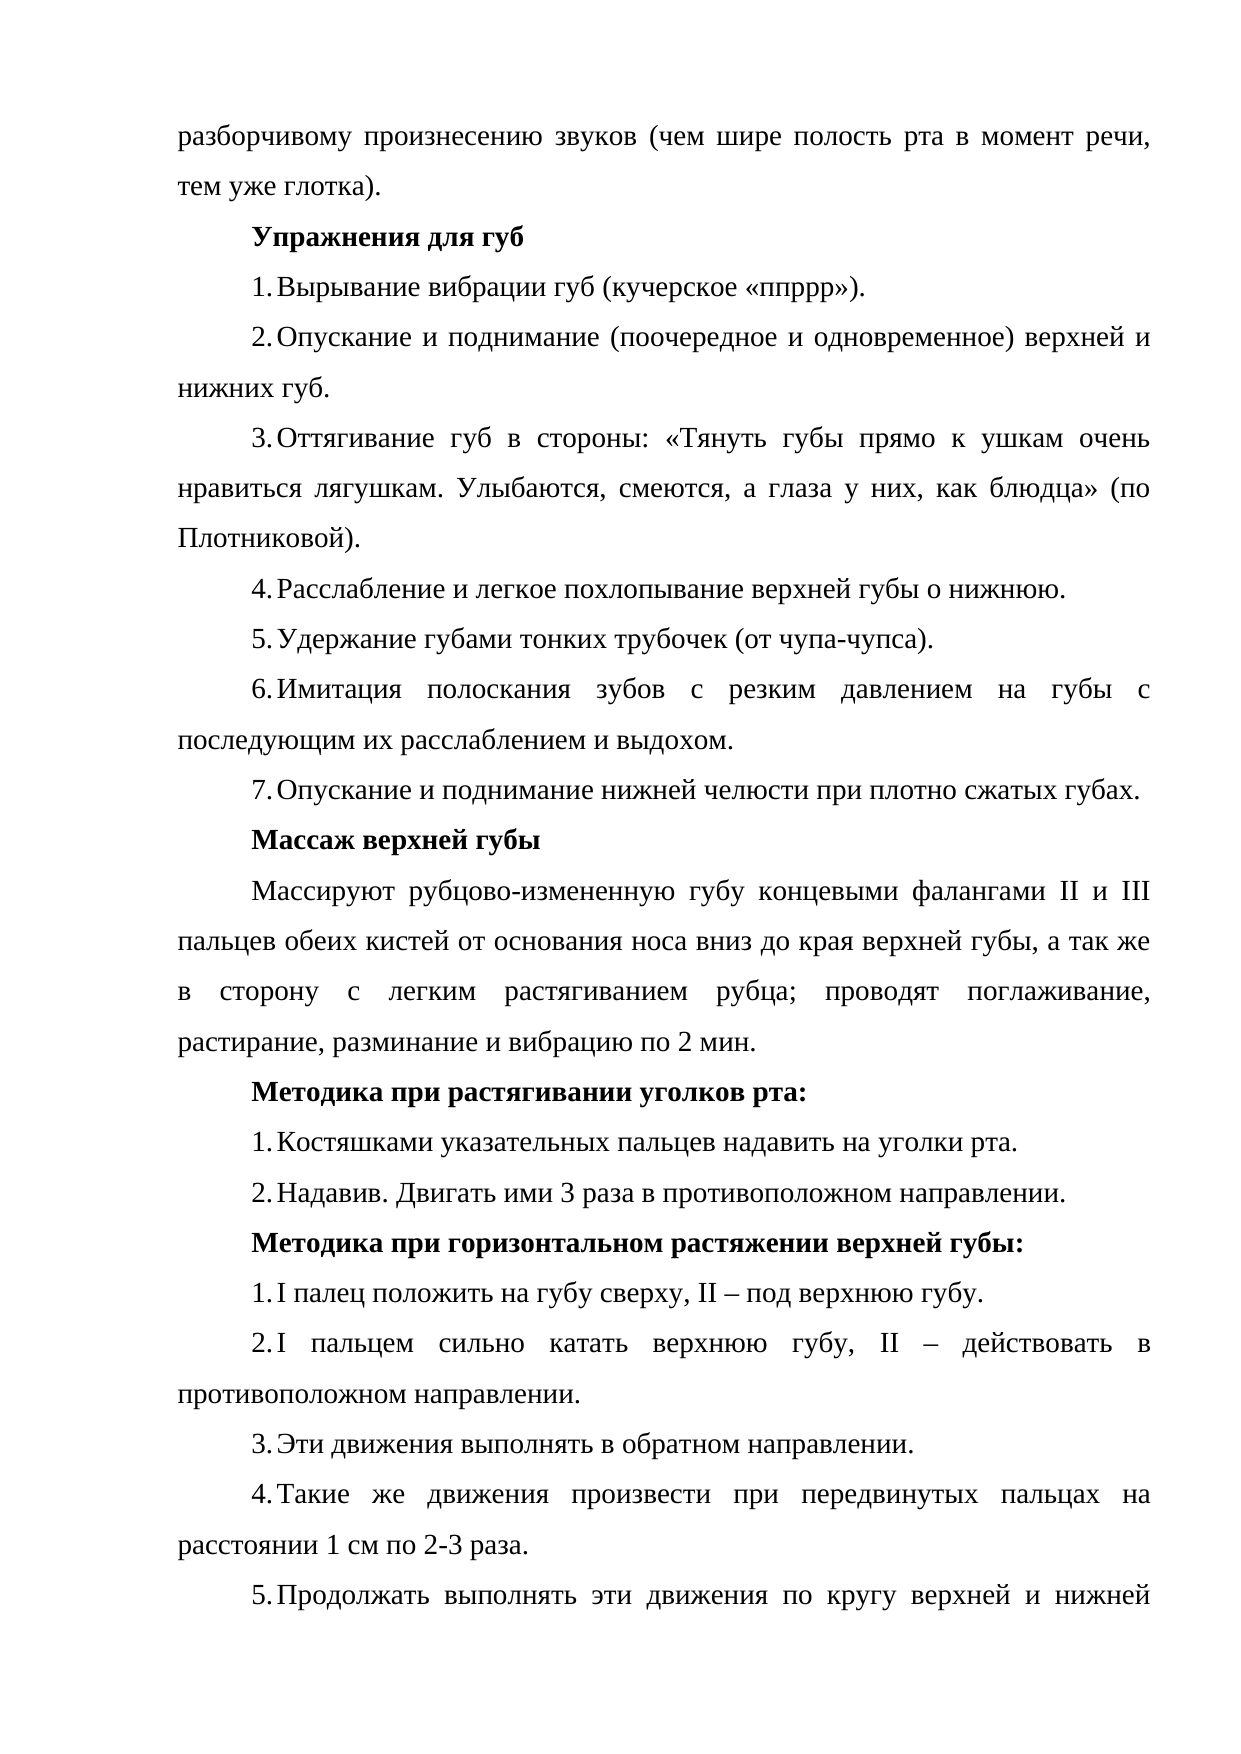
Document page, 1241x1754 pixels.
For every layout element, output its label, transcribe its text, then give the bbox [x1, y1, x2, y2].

text Методика при растягивании уголков рта: [177, 1074, 1152, 1108]
text Упражнения для губ [177, 219, 1152, 252]
text Массаж верхней губы [177, 822, 1152, 856]
list Опускание и поднимание (поочередное и одновременное) верхней и нижних губ. [177, 319, 1152, 403]
list Такие же движения произвести при передвинутых пальцах на расстоянии 1 см по 2-3 раза. [177, 1477, 1152, 1560]
list Эти движения выполнять в обратном направлении. [177, 1426, 1152, 1460]
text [177, 118, 1152, 202]
list Вырывание вибрации губ (кучерское «ппррр»). [177, 269, 1152, 303]
list Опускание и поднимание нижней челюсти при плотно сжатых губах. [177, 772, 1152, 806]
list Имитация полоскания зубов с резким давлением на губы с последующим их расслаблением и выдохом. [177, 672, 1152, 755]
list I пальцем сильно катать верхнюю губу, II – действовать в противоположном направлении. [177, 1326, 1152, 1409]
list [177, 1577, 1152, 1611]
list Костяшками указательных пальцев надавить на уголки рта. [177, 1124, 1152, 1158]
list Удержание губами тонких трубочек (от чупа-чупса). [177, 621, 1152, 655]
list Надавив. Двигать ими 3 раза в противоположном направлении. [177, 1175, 1152, 1208]
text Массируют рубцово-измененную губу концевыми фалангами II и III пальцев обеих кистей от основания носа вниз до края верхней губы, а так же в сторону с легким растягиванием рубца; проводят поглаживание, растирание, разминание и вибрацию по 2 мин. [177, 873, 1152, 1057]
list I палец положить на губу сверху, II – под верхнюю губу. [177, 1275, 1152, 1309]
text Методика при горизонтальном растяжении верхней губы: [177, 1225, 1152, 1258]
list Оттягивание губ в стороны: «Тянуть губы прямо к ушкам очень нравиться лягушкам. Улыбаются, смеются, а глаза у них, как блюдца» (по Плотниковой). [177, 420, 1152, 554]
list Расслабление и легкое похлопывание верхней губы о нижнюю. [177, 571, 1152, 604]
